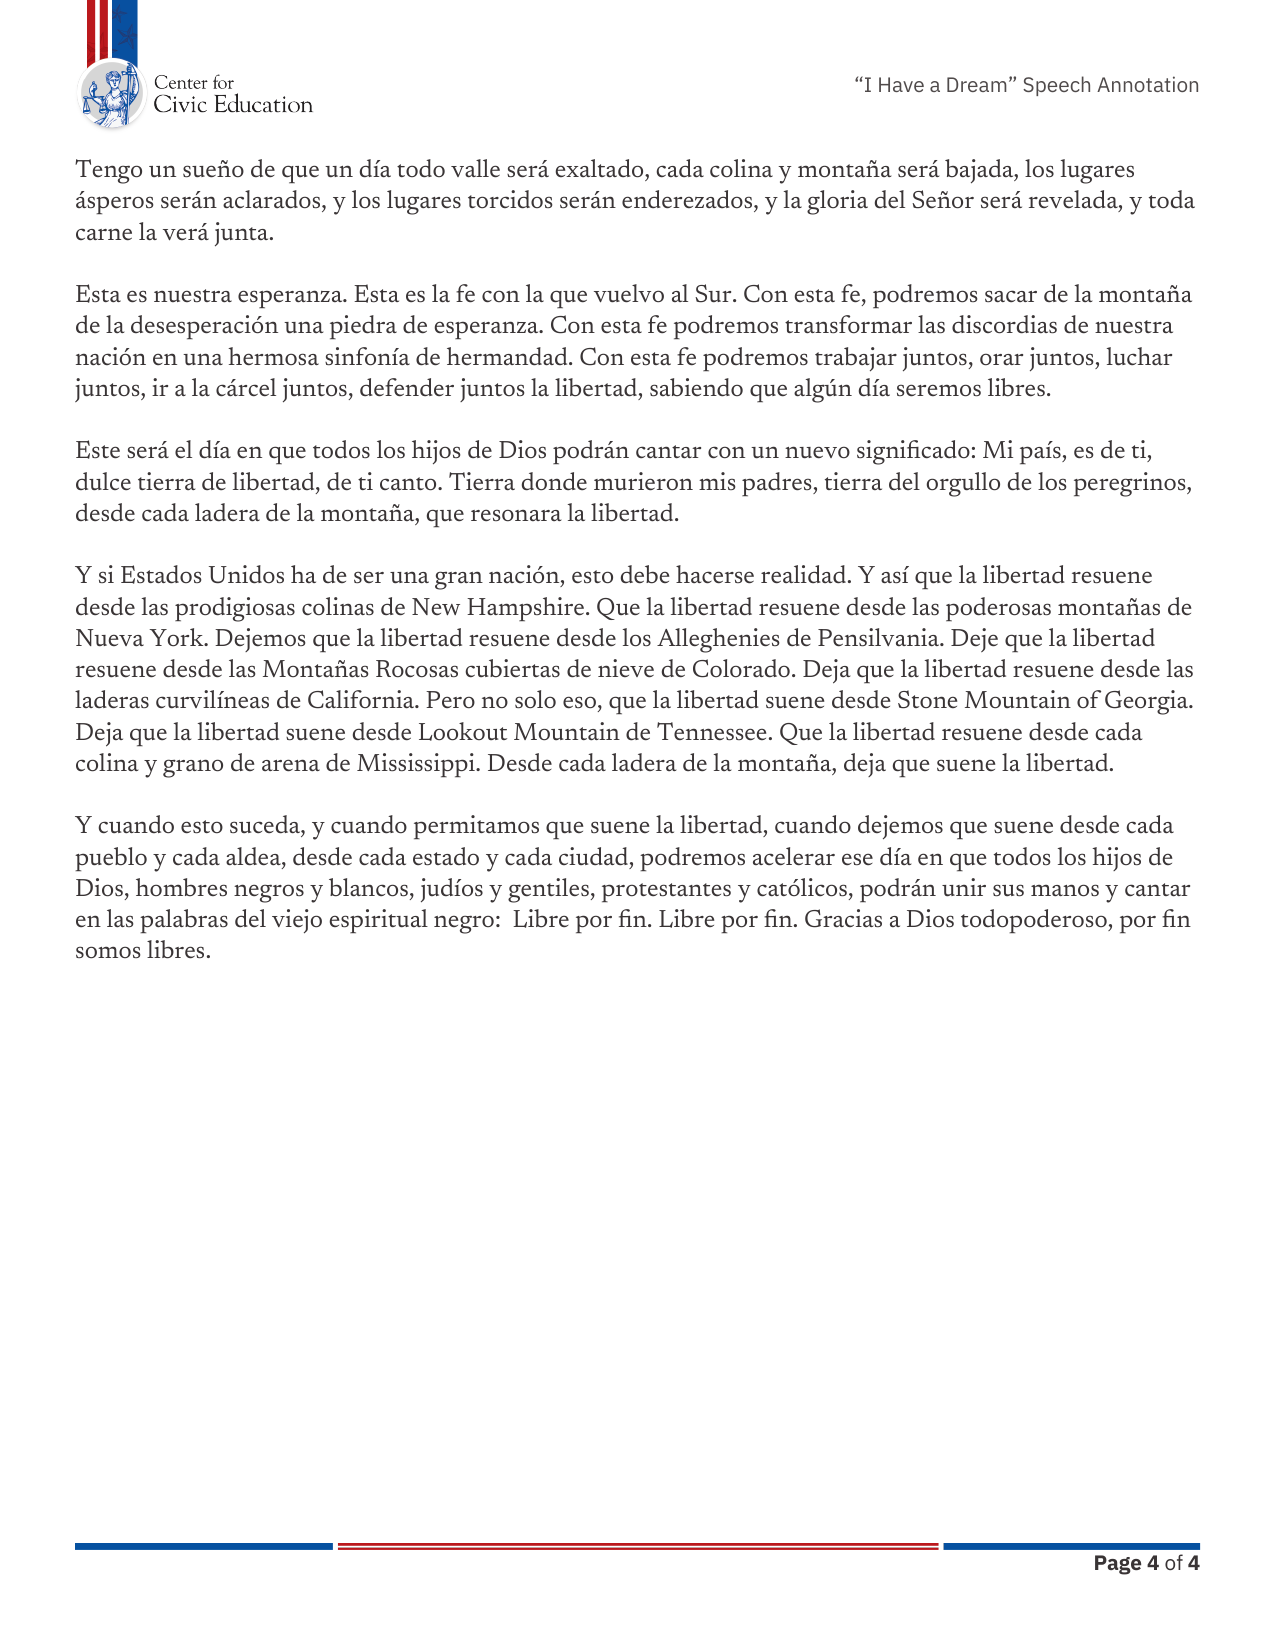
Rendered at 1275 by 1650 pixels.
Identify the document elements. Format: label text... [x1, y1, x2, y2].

text Y si Estados Unidos ha de ser una gran nación, esto debe hacerse realidad. Y así que la libertad resuene desde las prodigiosas colinas de New Hampshire. Que la libertad resuene desde las poderosas montañas de Nueva York. Dejemos que la libertad resuene desde los Alleghenies de Pensilvania. Deje que la libertad resuene desde las Montañas Rocosas cubiertas de nieve de Colorado. Deja que la libertad resuene desde las laderas curvilíneas de California. Pero no solo eso, que la libertad suene desde Stone Mountain of Georgia. Deja que la libertad suene desde Lookout Mountain de Tennessee. Que la libertad resuene desde cada colina y grano de arena de Mississippi. Desde cada ladera de la montaña, deja que suene la libertad. [75, 565, 1200, 778]
text Este será el día en que todos los hijos de Dios podrán cantar con un nuevo significado: Mi país, es de ti, dulce tierra de libertad, de ti canto. Tierra donde murieron mis padres, tierra del orgullo de los peregrinos, desde cada ladera de la montaña, que resonara la libertad. [75, 440, 1200, 528]
text Y cuando esto suceda, y cuando permitamos que suene la libertad, cuando dejemos que suene desde cada pueblo y cada aldea, desde cada estado y cada ciudad, podremos acelerar ese día en que todos los hijos de Dios, hombres negros y blancos, judíos y gentiles, protestantes y católicos, podrán unir sus manos y cantar en las palabras del viejo espiritual negro: Libre por fin. Libre por fin. Gracias a Dios todopoderoso, por fin somos libres. [75, 815, 1200, 965]
text Esta es nuestra esperanza. Esta es la fe con la que vuelvo al Sur. Con esta fe, podremos sacar de la montaña de la desesperación una piedra de esperanza. Con esta fe podremos transformar las discordias de nuestra nación en una hermosa sinfonía de hermandad. Con esta fe podremos trabajar juntos, orar juntos, luchar juntos, ir a la cárcel juntos, defender juntos la libertad, sabiendo que algún día seremos libres. [75, 284, 1200, 403]
picture [0, 0, 337, 138]
text Tengo un sueño de que un día todo valle será exaltado, cada colina y montaña será bajada, los lugares ásperos serán aclarados, y los lugares torcidos serán enderezados, y la gloria del Señor será revelada, y toda carne la verá junta. [75, 159, 1200, 247]
picture [75, 1543, 1200, 1550]
